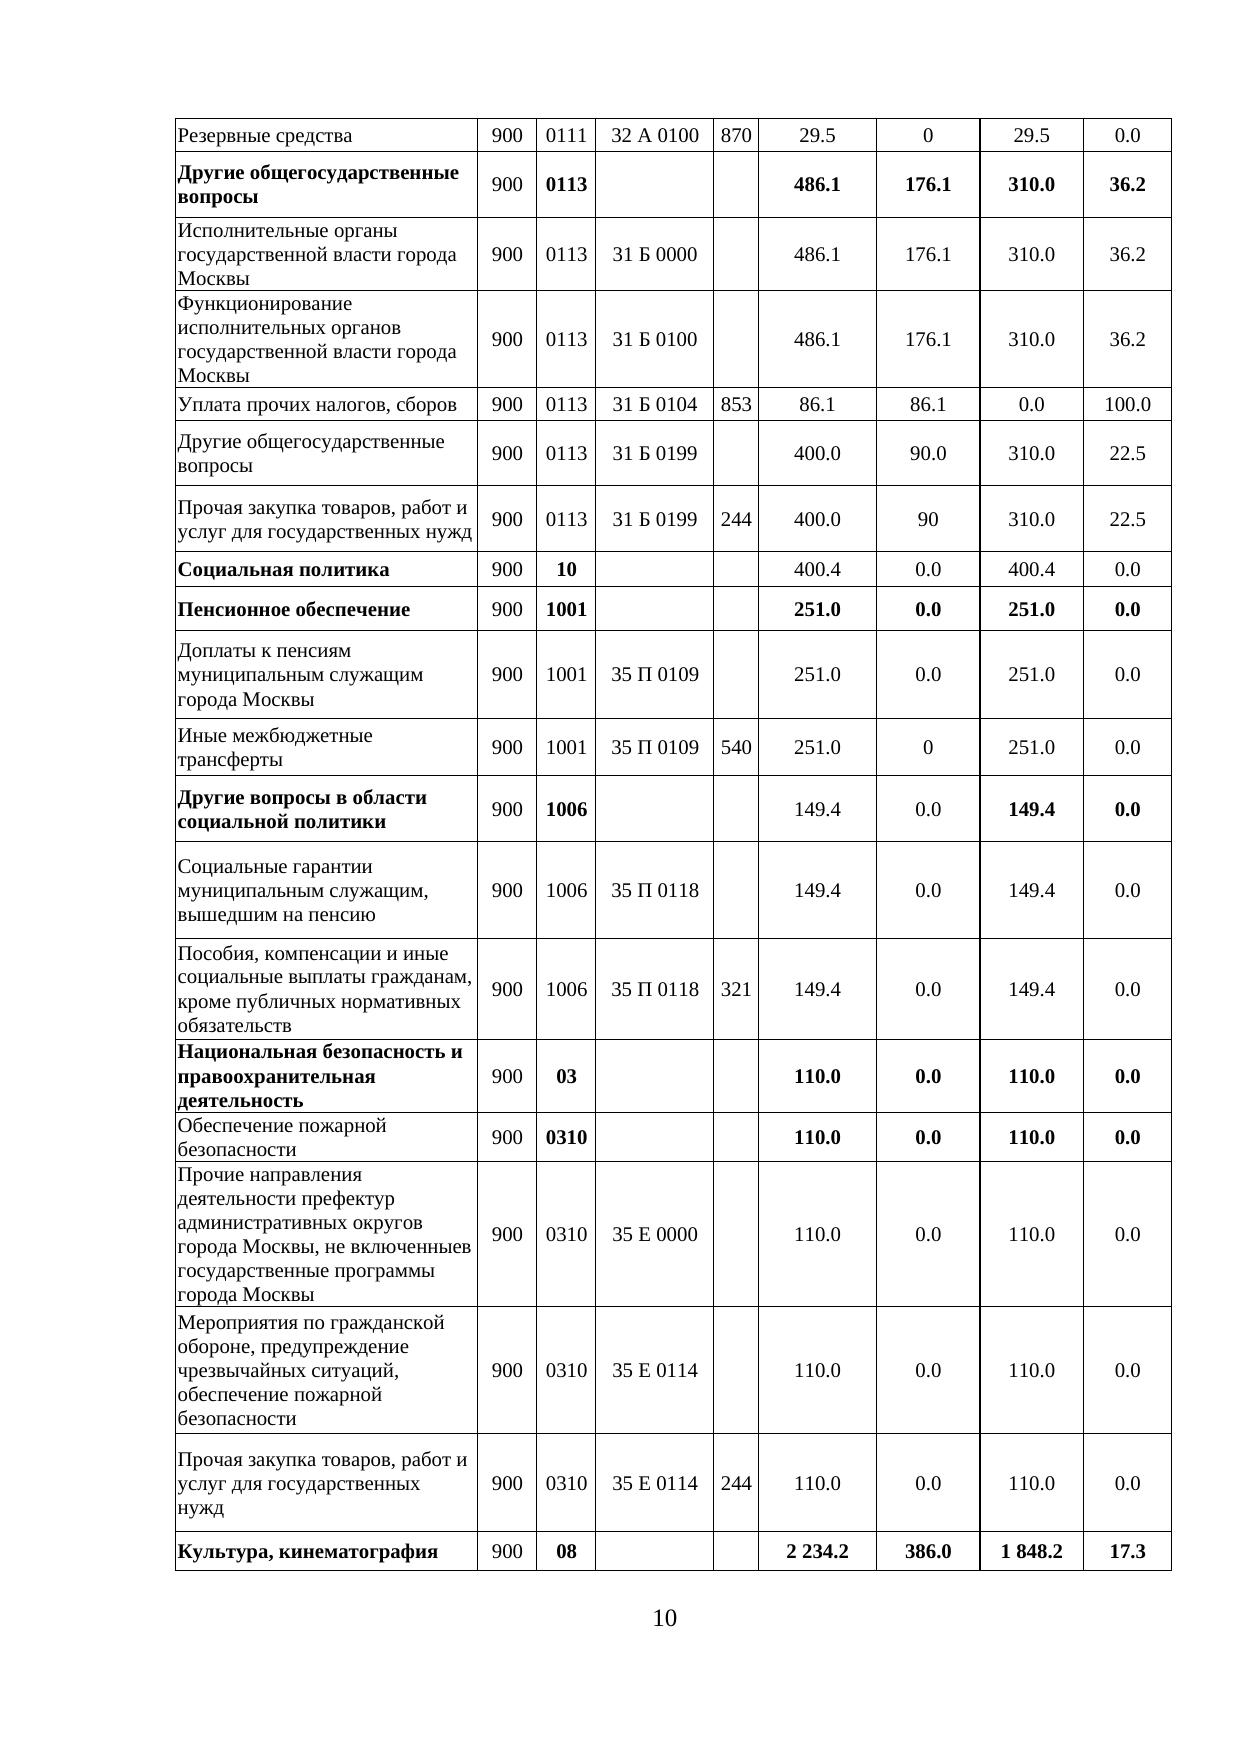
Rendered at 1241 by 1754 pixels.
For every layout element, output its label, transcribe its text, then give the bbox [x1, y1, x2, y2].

table_cell [714, 152, 758, 217]
table_cell 0113 [537, 486, 595, 551]
table_cell Социальные гарантии муниципальным служащим, вышедшим на пенсию [176, 842, 477, 938]
table_cell 0.0 [877, 939, 979, 1038]
table_cell 900 [478, 719, 536, 775]
table_cell 35 Е 0114 [596, 1434, 713, 1531]
table_cell 17.3 [1084, 1532, 1171, 1570]
table_cell 400.0 [759, 421, 876, 485]
table_cell 900 [478, 152, 536, 217]
table_cell 32 А 0100 [596, 119, 713, 151]
table_cell 310.0 [981, 218, 1083, 290]
table_cell 149.4 [759, 939, 876, 1038]
table_cell 35 П 0109 [596, 631, 713, 718]
table_cell 0 [877, 719, 979, 775]
table_cell 251.0 [759, 719, 876, 775]
table_cell Обеспечение пожарной безопасности [176, 1113, 477, 1161]
table_cell 0.0 [877, 1434, 979, 1531]
table_cell 149.4 [981, 776, 1083, 841]
table_cell 08 [537, 1532, 595, 1570]
table_cell [714, 1532, 758, 1570]
table_cell 0.0 [1084, 631, 1171, 718]
table_cell 110.0 [981, 1307, 1083, 1433]
table_cell 110.0 [759, 1113, 876, 1161]
table_cell 31 Б 0199 [596, 486, 713, 551]
table_cell 35 Е 0114 [596, 1307, 713, 1433]
table_cell 1001 [537, 719, 595, 775]
table_cell [596, 587, 713, 630]
table_cell 400.4 [981, 552, 1083, 586]
table_cell 900 [478, 291, 536, 387]
table_cell Социальная политика [176, 552, 477, 586]
table_cell 0.0 [877, 552, 979, 586]
table_cell [714, 776, 758, 841]
table_cell Иные межбюджетные трансферты [176, 719, 477, 775]
table_cell 251.0 [759, 631, 876, 718]
table_cell 251.0 [981, 631, 1083, 718]
table_cell 0113 [537, 388, 595, 420]
table_cell 0.0 [1084, 1040, 1171, 1112]
table_cell 176.1 [877, 291, 979, 387]
table_cell 540 [714, 719, 758, 775]
table_cell 0310 [537, 1307, 595, 1433]
table_cell 29.5 [759, 119, 876, 151]
table_cell 0310 [537, 1434, 595, 1531]
table_cell 149.4 [759, 776, 876, 841]
table_cell 0.0 [1084, 719, 1171, 775]
table_cell Пособия, компенсации и иные социальные выплаты гражданам, кроме публичных нормативных обязательств [176, 939, 477, 1038]
table_cell 110.0 [981, 1040, 1083, 1112]
table_cell 310.0 [981, 486, 1083, 551]
table_cell [714, 291, 758, 387]
table_cell 900 [478, 842, 536, 938]
table_cell 310.0 [981, 291, 1083, 387]
table_cell 22.5 [1084, 421, 1171, 485]
table_cell 900 [478, 1113, 536, 1161]
table_cell 0 [877, 119, 979, 151]
table_cell 31 Б 0199 [596, 421, 713, 485]
table_cell 900 [478, 1532, 536, 1570]
table_cell Прочая закупка товаров, работ и услуг для государственных нужд [176, 1434, 477, 1531]
table_cell 176.1 [877, 152, 979, 217]
table_cell 486.1 [759, 152, 876, 217]
table_cell 29.5 [981, 119, 1083, 151]
table_cell Мероприятия по гражданской обороне, предупреждение чрезвычайных ситуаций, обеспечение пожарной безопасности [176, 1307, 477, 1433]
table_cell 900 [478, 1434, 536, 1531]
table_cell 900 [478, 1162, 536, 1306]
table_cell 244 [714, 486, 758, 551]
table_cell 31 Б 0100 [596, 291, 713, 387]
table_cell [714, 842, 758, 938]
table_cell 110.0 [981, 1113, 1083, 1161]
table_cell 0.0 [877, 842, 979, 938]
table_cell 1001 [537, 631, 595, 718]
table_cell Прочая закупка товаров, работ и услуг для государственных нужд [176, 486, 477, 551]
table_cell 0.0 [877, 1307, 979, 1433]
table_cell [714, 1040, 758, 1112]
table_cell Уплата прочих налогов, сборов [176, 388, 477, 420]
table_cell 310.0 [981, 152, 1083, 217]
table_cell 0.0 [1084, 842, 1171, 938]
table_cell 03 [537, 1040, 595, 1112]
table_cell 900 [478, 218, 536, 290]
table_cell 900 [478, 776, 536, 841]
table_cell 900 [478, 119, 536, 151]
table_cell Национальная безопасность и правоохранительная деятельность [176, 1040, 477, 1112]
table_cell 35 П 0109 [596, 719, 713, 775]
table_cell 110.0 [981, 1162, 1083, 1306]
table_cell [596, 552, 713, 586]
table_cell 35 Е 0000 [596, 1162, 713, 1306]
table_cell 0.0 [1084, 1434, 1171, 1531]
table_cell [714, 552, 758, 586]
table_cell [714, 421, 758, 485]
table_cell 251.0 [981, 719, 1083, 775]
table_cell 486.1 [759, 291, 876, 387]
table_cell 0.0 [1084, 776, 1171, 841]
table_cell 900 [478, 1307, 536, 1433]
table_cell Резервные средства [176, 119, 477, 151]
table_cell 0.0 [1084, 1162, 1171, 1306]
table_cell 310.0 [981, 421, 1083, 485]
table_cell 100.0 [1084, 388, 1171, 420]
table_cell 400.0 [759, 486, 876, 551]
table_cell 0310 [537, 1162, 595, 1306]
table_cell 900 [478, 388, 536, 420]
table_cell Другие общегосударственные вопросы [176, 152, 477, 217]
table_cell 251.0 [759, 587, 876, 630]
table_cell 86.1 [877, 388, 979, 420]
table_cell 149.4 [759, 842, 876, 938]
table_cell Прочие направления деятельности префектур административных округов города Москвы, не включенныев государственные программы города Москвы [176, 1162, 477, 1306]
table_cell Другие вопросы в области социальной политики [176, 776, 477, 841]
table_cell 900 [478, 587, 536, 630]
table_cell 853 [714, 388, 758, 420]
table_cell [596, 1532, 713, 1570]
table_cell 870 [714, 119, 758, 151]
table_cell 110.0 [759, 1040, 876, 1112]
table_cell 0111 [537, 119, 595, 151]
table_cell [714, 1307, 758, 1433]
table_cell 244 [714, 1434, 758, 1531]
table_cell [596, 1113, 713, 1161]
table_cell 900 [478, 486, 536, 551]
table_cell 900 [478, 631, 536, 718]
table_cell Исполнительные органы государственной власти города Москвы [176, 218, 477, 290]
table_cell 2 234.2 [759, 1532, 876, 1570]
table_cell [714, 1162, 758, 1306]
table_cell 1006 [537, 776, 595, 841]
table_cell 149.4 [981, 842, 1083, 938]
table_cell 1 848.2 [981, 1532, 1083, 1570]
table_cell 149.4 [981, 939, 1083, 1038]
table_cell 0.0 [877, 587, 979, 630]
table_cell 0310 [537, 1113, 595, 1161]
table_cell 90.0 [877, 421, 979, 485]
table_cell 0.0 [1084, 587, 1171, 630]
table_cell 900 [478, 1040, 536, 1112]
table_cell 176.1 [877, 218, 979, 290]
table_cell [714, 218, 758, 290]
table_cell 900 [478, 939, 536, 1038]
table_cell [714, 587, 758, 630]
table_cell 0.0 [877, 1162, 979, 1306]
table_cell 900 [478, 421, 536, 485]
table_cell 400.4 [759, 552, 876, 586]
table_cell 35 П 0118 [596, 842, 713, 938]
table_cell [596, 1040, 713, 1112]
table_cell 22.5 [1084, 486, 1171, 551]
table_cell 31 Б 0000 [596, 218, 713, 290]
table_cell 0.0 [877, 1113, 979, 1161]
table_cell Пенсионное обеспечение [176, 587, 477, 630]
table_cell [596, 152, 713, 217]
table_cell 0.0 [877, 776, 979, 841]
table_cell 36.2 [1084, 152, 1171, 217]
table_cell 0.0 [1084, 1113, 1171, 1161]
table_cell 0.0 [1084, 1307, 1171, 1433]
table_cell 0.0 [877, 631, 979, 718]
table_cell 110.0 [759, 1434, 876, 1531]
table_cell 110.0 [981, 1434, 1083, 1531]
table_cell [714, 1113, 758, 1161]
table_cell 36.2 [1084, 218, 1171, 290]
table_cell [714, 631, 758, 718]
table_cell 10 [537, 552, 595, 586]
table_cell Функционирование исполнительных органов государственной власти города Москвы [176, 291, 477, 387]
table_cell 90 [877, 486, 979, 551]
table_cell 0.0 [981, 388, 1083, 420]
table_cell 0113 [537, 291, 595, 387]
table_cell 386.0 [877, 1532, 979, 1570]
table_cell 0113 [537, 421, 595, 485]
table_cell 31 Б 0104 [596, 388, 713, 420]
table_cell 0.0 [1084, 119, 1171, 151]
table_cell 0.0 [1084, 939, 1171, 1038]
table_cell 86.1 [759, 388, 876, 420]
table_cell 321 [714, 939, 758, 1038]
table_cell 1006 [537, 939, 595, 1038]
table_cell Доплаты к пенсиям муниципальным служащим города Москвы [176, 631, 477, 718]
table_cell 1006 [537, 842, 595, 938]
table_cell 110.0 [759, 1162, 876, 1306]
table_cell Культура, кинематография [176, 1532, 477, 1570]
table_cell Другие общегосударственные вопросы [176, 421, 477, 485]
table_cell 486.1 [759, 218, 876, 290]
table_cell 0113 [537, 152, 595, 217]
table_cell 110.0 [759, 1307, 876, 1433]
table_cell 0.0 [877, 1040, 979, 1112]
table_cell [596, 776, 713, 841]
table_cell 0.0 [1084, 552, 1171, 586]
table_cell 36.2 [1084, 291, 1171, 387]
table_cell 900 [478, 552, 536, 586]
table_cell 1001 [537, 587, 595, 630]
table_cell 251.0 [981, 587, 1083, 630]
table_cell 0113 [537, 218, 595, 290]
table_cell 35 П 0118 [596, 939, 713, 1038]
